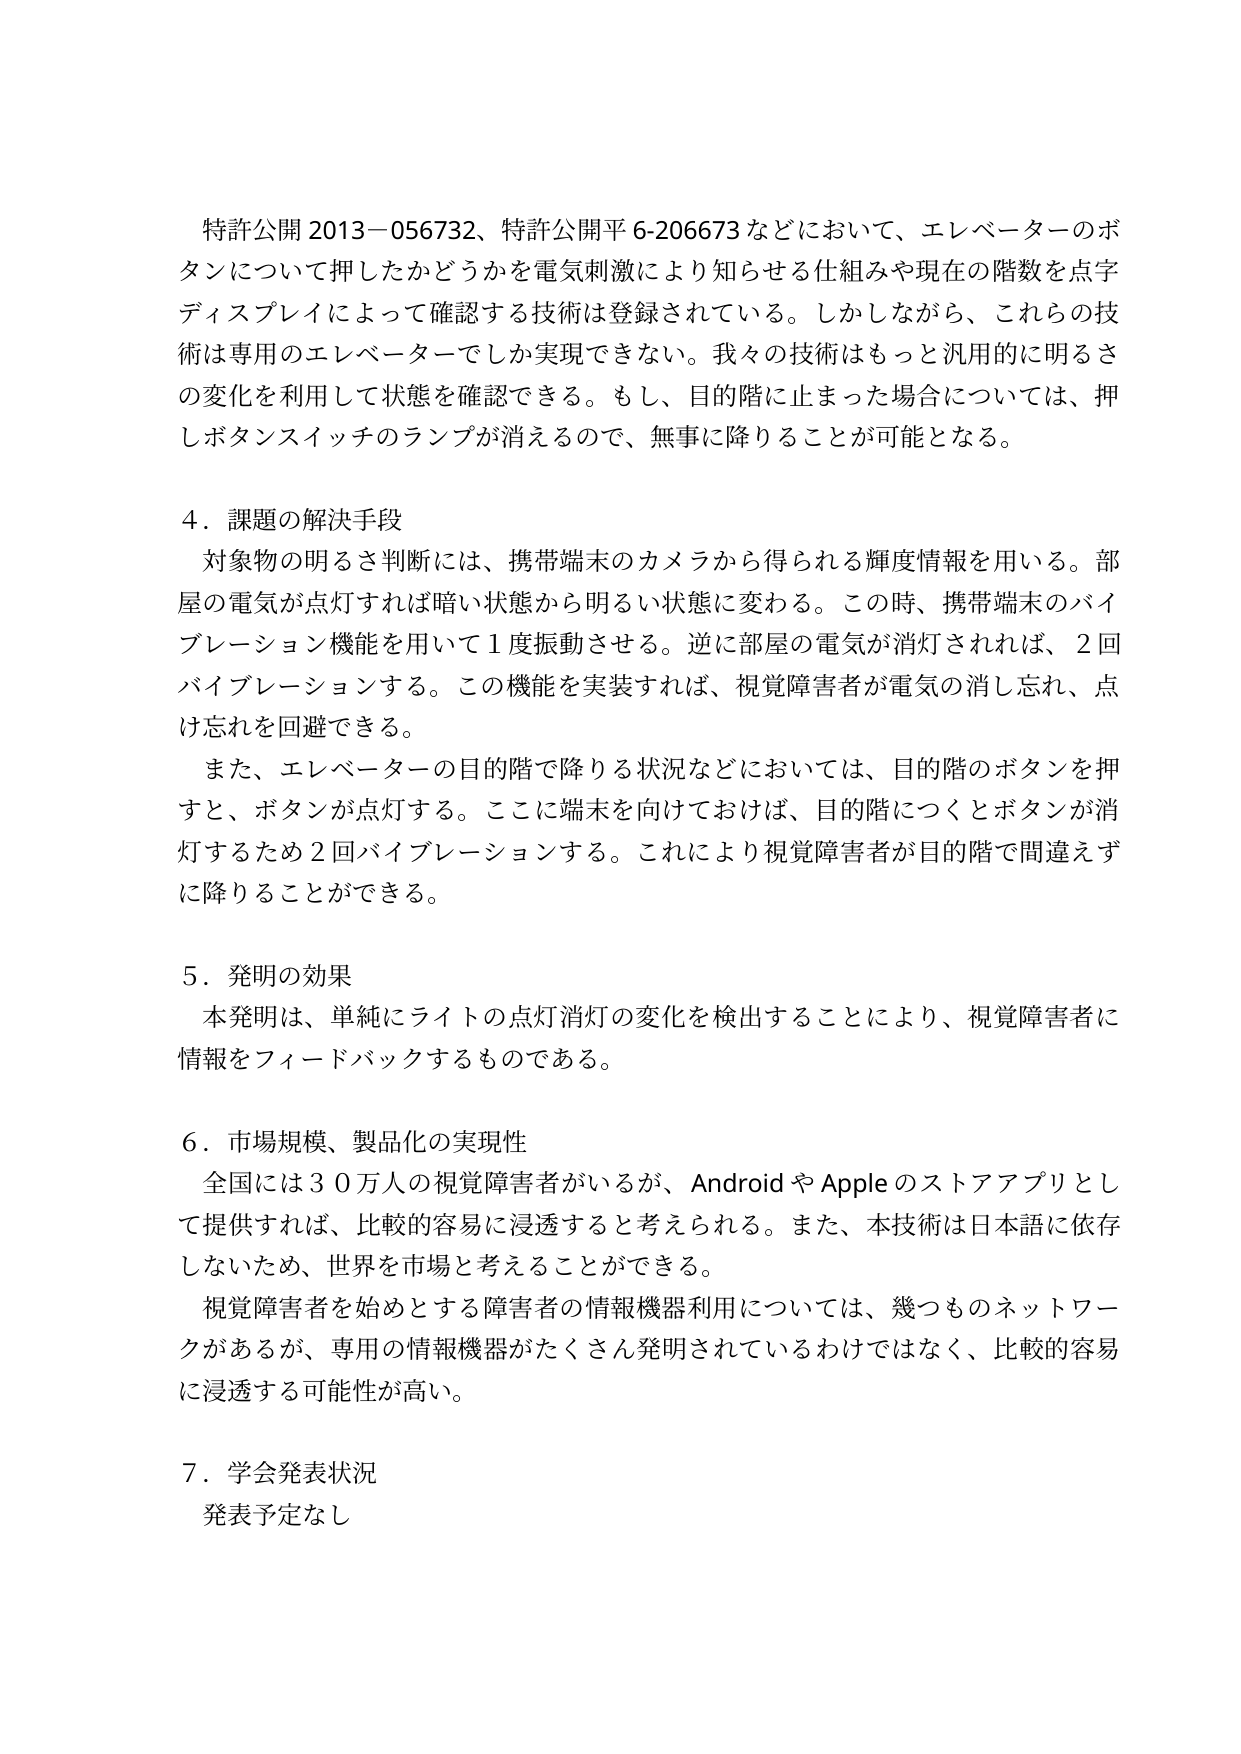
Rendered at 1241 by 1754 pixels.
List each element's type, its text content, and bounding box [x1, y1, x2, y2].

text ６．市場規模、製品化の実現性 [177, 1120, 1123, 1161]
text ７．学会発表状況 [177, 1451, 1123, 1493]
text 対象物の明るさ判断には、携帯端末のカメラから得られる輝度情報を用いる。部屋の電気が点灯すれば暗い状態から明るい状態に変わる。この時、携帯端末のバイブレーション機能を用いて１度振動させる。逆に部屋の電気が消灯されれば、２回バイブレーションする。この機能を実装すれば、視覚障害者が電気の消し忘れ、点け忘れを回避できる。 [177, 539, 1123, 747]
text 本発明は、単純にライトの点灯消灯の変化を検出することにより、視覚障害者に情報をフィードバックするものである。 [177, 995, 1123, 1078]
text 全国には３０万人の視覚障害者がいるが、AndroidやAppleのストアアプリとして提供すれば、比較的容易に浸透すると考えられる。また、本技術は日本語に依存しないため、世界を市場と考えることができる。 [177, 1161, 1123, 1286]
text また、エレベーターの目的階で降りる状況などにおいては、目的階のボタンを押すと、ボタンが点灯する。ここに端末を向けておけば、目的階につくとボタンが消灯するため２回バイブレーションする。これにより視覚障害者が目的階で間違えずに降りることができる。 [177, 747, 1123, 912]
text 発表予定なし [177, 1493, 1123, 1534]
text ４．課題の解決手段 [177, 498, 1123, 539]
text ５．発明の効果 [177, 954, 1123, 995]
text 視覚障害者を始めとする障害者の情報機器利用については、幾つものネットワークがあるが、専用の情報機器がたくさん発明されているわけではなく、比較的容易に浸透する可能性が高い。 [177, 1286, 1123, 1410]
text 特許公開2013－056732、特許公開平6-206673などにおいて、エレベーターのボタンについて押したかどうかを電気刺激により知らせる仕組みや現在の階数を点字ディスプレイによって確認する技術は登録されている。しかしながら、これらの技術は専用のエレベーターでしか実現できない。我々の技術はもっと汎用的に明るさの変化を利用して状態を確認できる。もし、目的階に止まった場合については、押しボタンスイッチのランプが消えるので、無事に降りることが可能となる。 [177, 208, 1123, 456]
